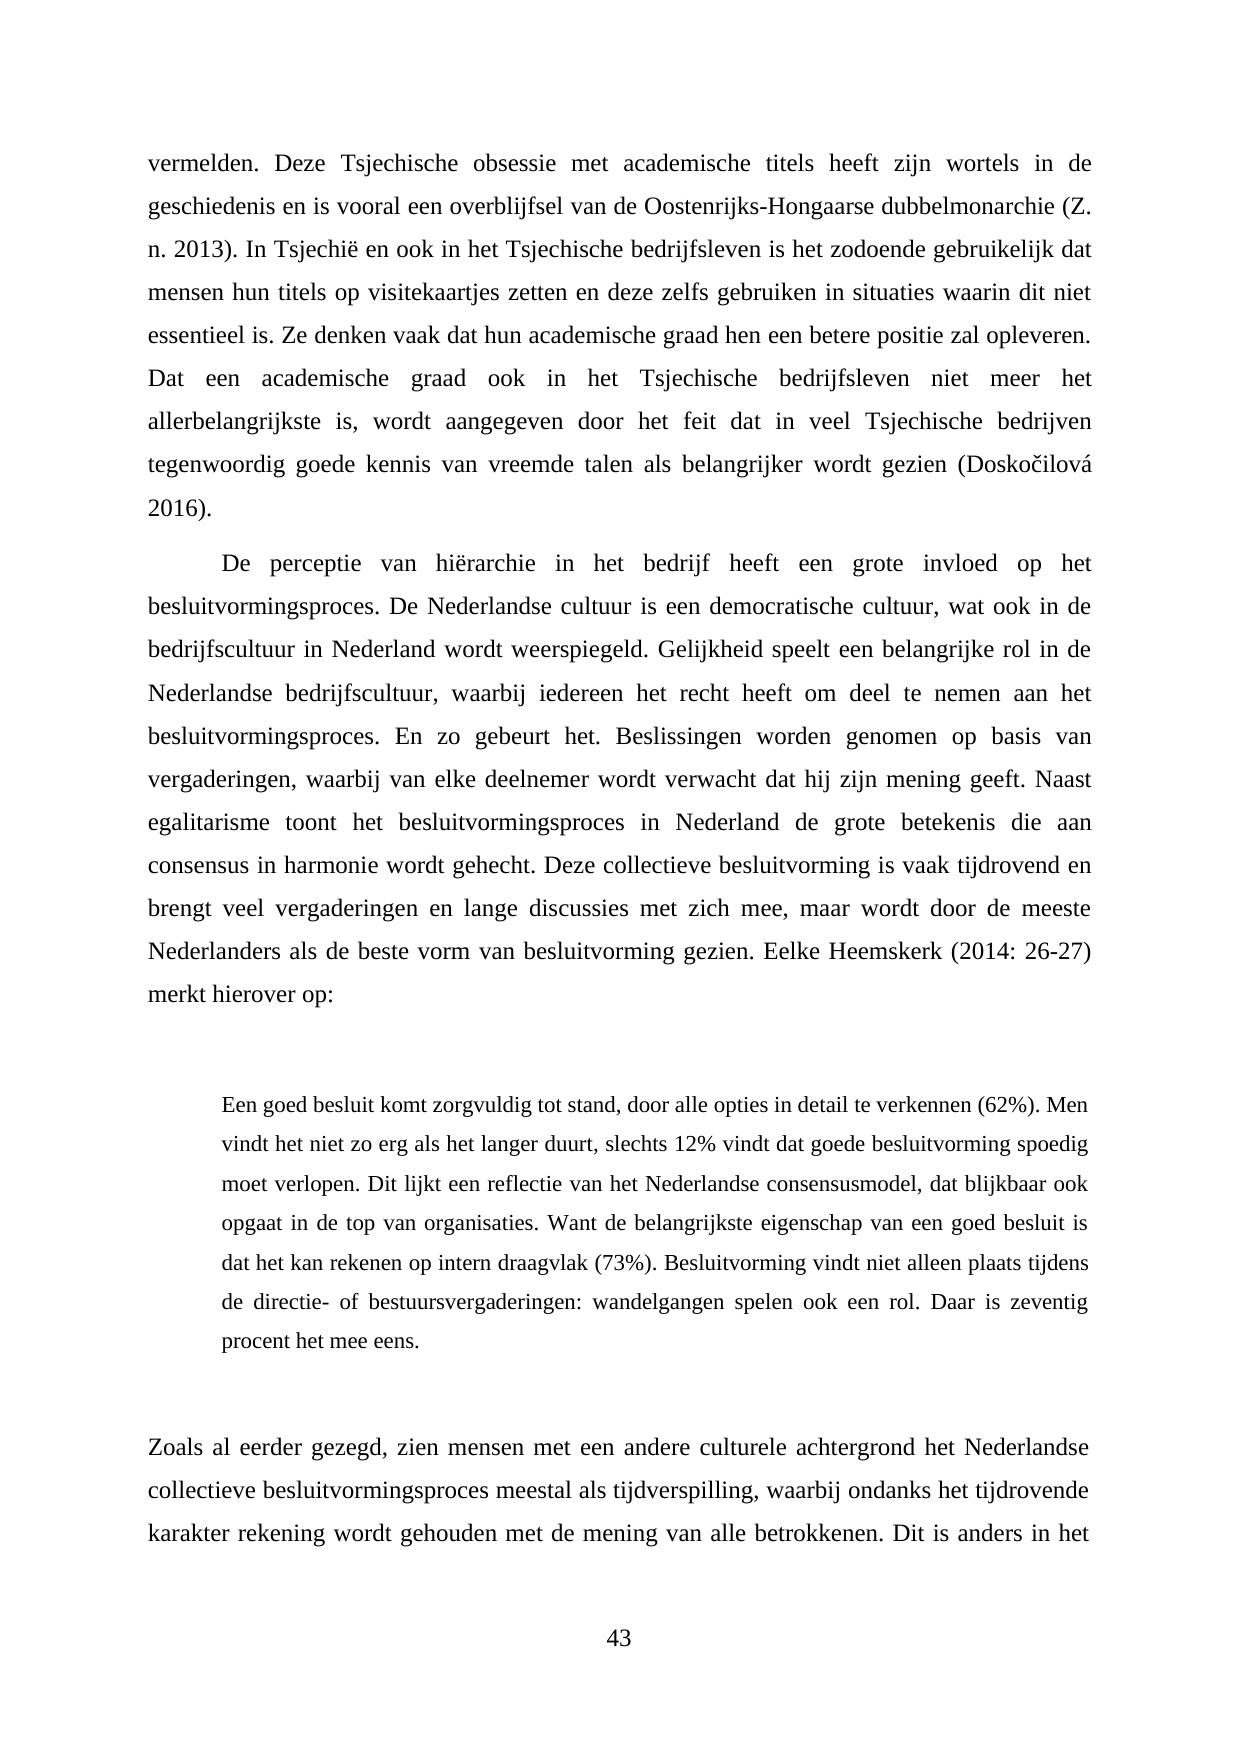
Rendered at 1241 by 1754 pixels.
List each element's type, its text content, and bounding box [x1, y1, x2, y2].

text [148, 1432, 1090, 1547]
text Een goed besluit komt zorgvuldig tot stand, door alle opties in detail te verkennen (62%). Men vindt het niet zo erg als het langer duurt, slechts 12% vindt dat goede besluitvorming spoedig moet verlopen. Dit lijkt een reflectie van het Nederlandse consensusmodel, dat blijkbaar ook opgaat in de top van organisaties. Want de belangrijkste eigenschap van een goed besluit is dat het kan rekenen op intern draagvlak (73%). Besluitvorming vindt niet alleen plaats tijdens de directie- of bestuursvergaderingen: wandelgangen spelen ook een rol. Daar is zeventig procent het mee eens. [221, 1091, 1090, 1354]
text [148, 148, 1093, 521]
text De perceptie van hiërarchie in het bedrijf heeft een grote invloed op het besluitvormingsproces. De Nederlandse cultuur is een democratische cultuur, wat ook in de bedrijfscultuur in Nederland wordt weerspiegeld. Gelijkheid speelt een belangrijke rol in de Nederlandse bedrijfscultuur, waarbij iedereen het recht heeft om deel te nemen aan het besluitvormingsproces. En zo gebeurt het. Beslissingen worden genomen op basis van vergaderingen, waarbij van elke deelnemer wordt verwacht dat hij zijn mening geeft. Naast egalitarisme toont het besluitvormingsproces in Nederland de grote betekenis die aan consensus in harmonie wordt gehecht. Deze collectieve besluitvorming is vaak tijdrovend en brengt veel vergaderingen en lange discussies met zich mee, maar wordt door de meeste Nederlanders als de beste vorm van besluitvorming gezien. Eelke Heemskerk (2014: 26-27) merkt hierover op: [148, 548, 1093, 1008]
